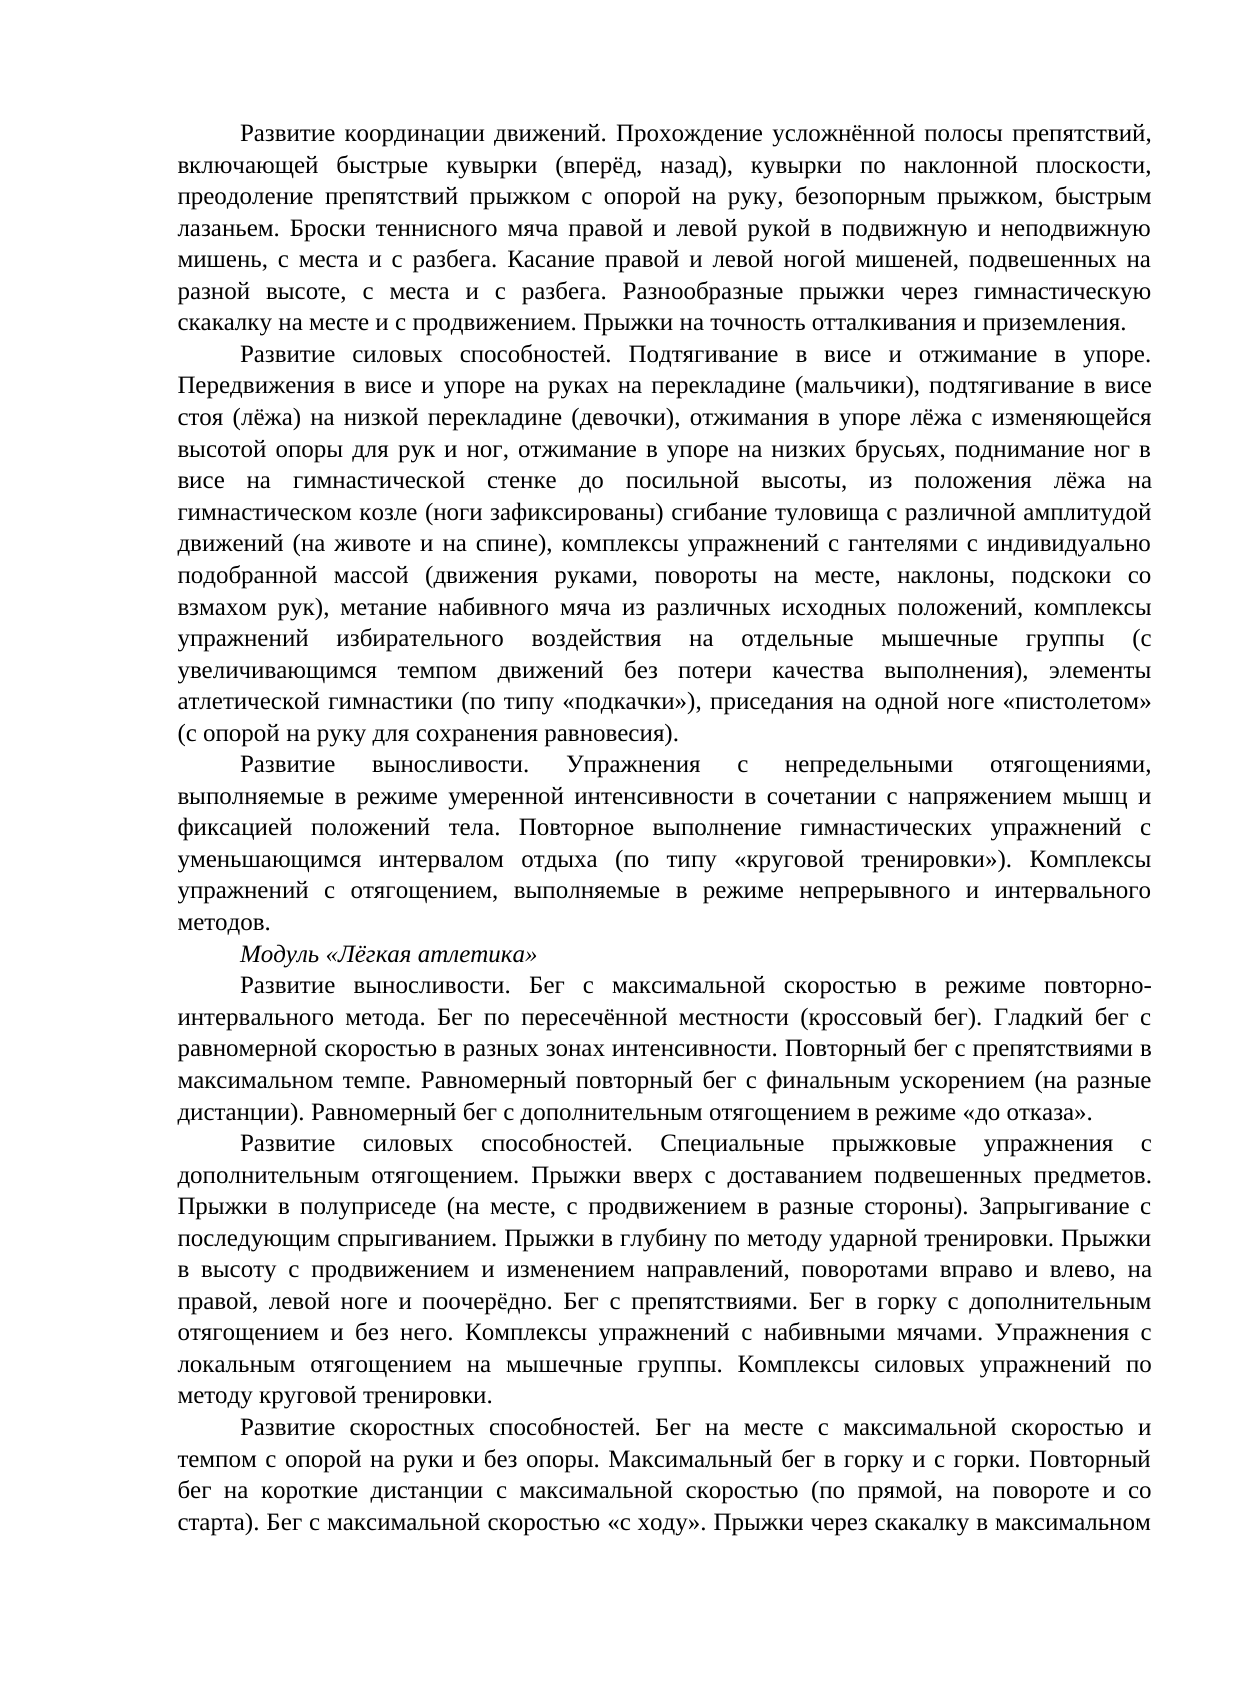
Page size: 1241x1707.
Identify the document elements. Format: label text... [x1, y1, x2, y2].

text Развитие выносливости. Бег с максимальной скоростью в режиме повторно-интервального метода. Бег по пересечённой местности (кроссовый бег). Гладкий бег с равномерной скоростью в разных зонах интенсивности. Повторный бег с препятствиями в максимальном темпе. Равномерный повторный бег с финальным ускорением (на разные дистанции). Равномерный бег с дополнительным отягощением в режиме «до отказа». [177, 970, 1152, 1125]
text Развитие координации движений. Прохождение усложнённой полосы препятствий, включающей быстрые кувырки (вперёд, назад), кувырки по наклонной плоскости, преодоление препятствий прыжком с опорой на руку, безопорным прыжком, быстрым лазаньем. Броски теннисного мяча правой и левой рукой в подвижную и неподвижную мишень, с места и с разбега. Касание правой и левой ногой мишеней, подвешенных на разной высоте, с места и с разбега. Разнообразные прыжки через гимнастическую скакалку на месте и с продвижением. Прыжки на точность отталкивания и приземления. [177, 118, 1152, 336]
text Развитие силовых способностей. Специальные прыжковые упражнения с дополнительным отягощением. Прыжки вверх с доставанием подвешенных предметов. Прыжки в полуприседе (на месте, с продвижением в разные стороны). Запрыгивание с последующим спрыгиванием. Прыжки в глубину по методу ударной тренировки. Прыжки в высоту с продвижением и изменением направлений, поворотами вправо и влево, на правой, левой ноге и поочерёдно. Бег с препятствиями. Бег в горку с дополнительным отягощением и без него. Комплексы упражнений с набивными мячами. Упражнения с локальным отягощением на мышечные группы. Комплексы силовых упражнений по методу круговой тренировки. [177, 1128, 1152, 1409]
text Развитие силовых способностей. Подтягивание в висе и отжимание в упоре. Передвижения в висе и упоре на руках на перекладине (мальчики), подтягивание в висе стоя (лёжа) на низкой перекладине (девочки), отжимания в упоре лёжа с изменяющейся высотой опоры для рук и ног, отжимание в упоре на низких брусьях, поднимание ног в висе на гимнастической стенке до посильной высоты, из положения лёжа на гимнастическом козле (ноги зафиксированы) сгибание туловища с различной амплитудой движений (на животе и на спине), комплексы упражнений с гантелями с индивидуально подобранной массой (движения руками, повороты на месте, наклоны, подскоки со взмахом рук), метание набивного мяча из различных исходных положений, комплексы упражнений избирательного воздействия на отдельные мышечные группы (с увеличивающимся темпом движений без потери качества выполнения), элементы атлетической гимнастики (по типу «подкачки»), приседания на одной ноге «пистолетом» (с опорой на руку для сохранения равновесия). [177, 339, 1152, 747]
text Модуль «Лёгкая атлетика» [177, 939, 1152, 967]
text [177, 1412, 1152, 1536]
text Развитие выносливости. Упражнения с непредельными отягощениями, выполняемые в режиме умеренной интенсивности в сочетании с напряжением мышц и фиксацией положений тела. Повторное выполнение гимнастических упражнений с уменьшающимся интервалом отдыха (по типу «круговой тренировки»). Комплексы упражнений с отягощением, выполняемые в режиме непрерывного и интервального методов. [177, 749, 1152, 936]
